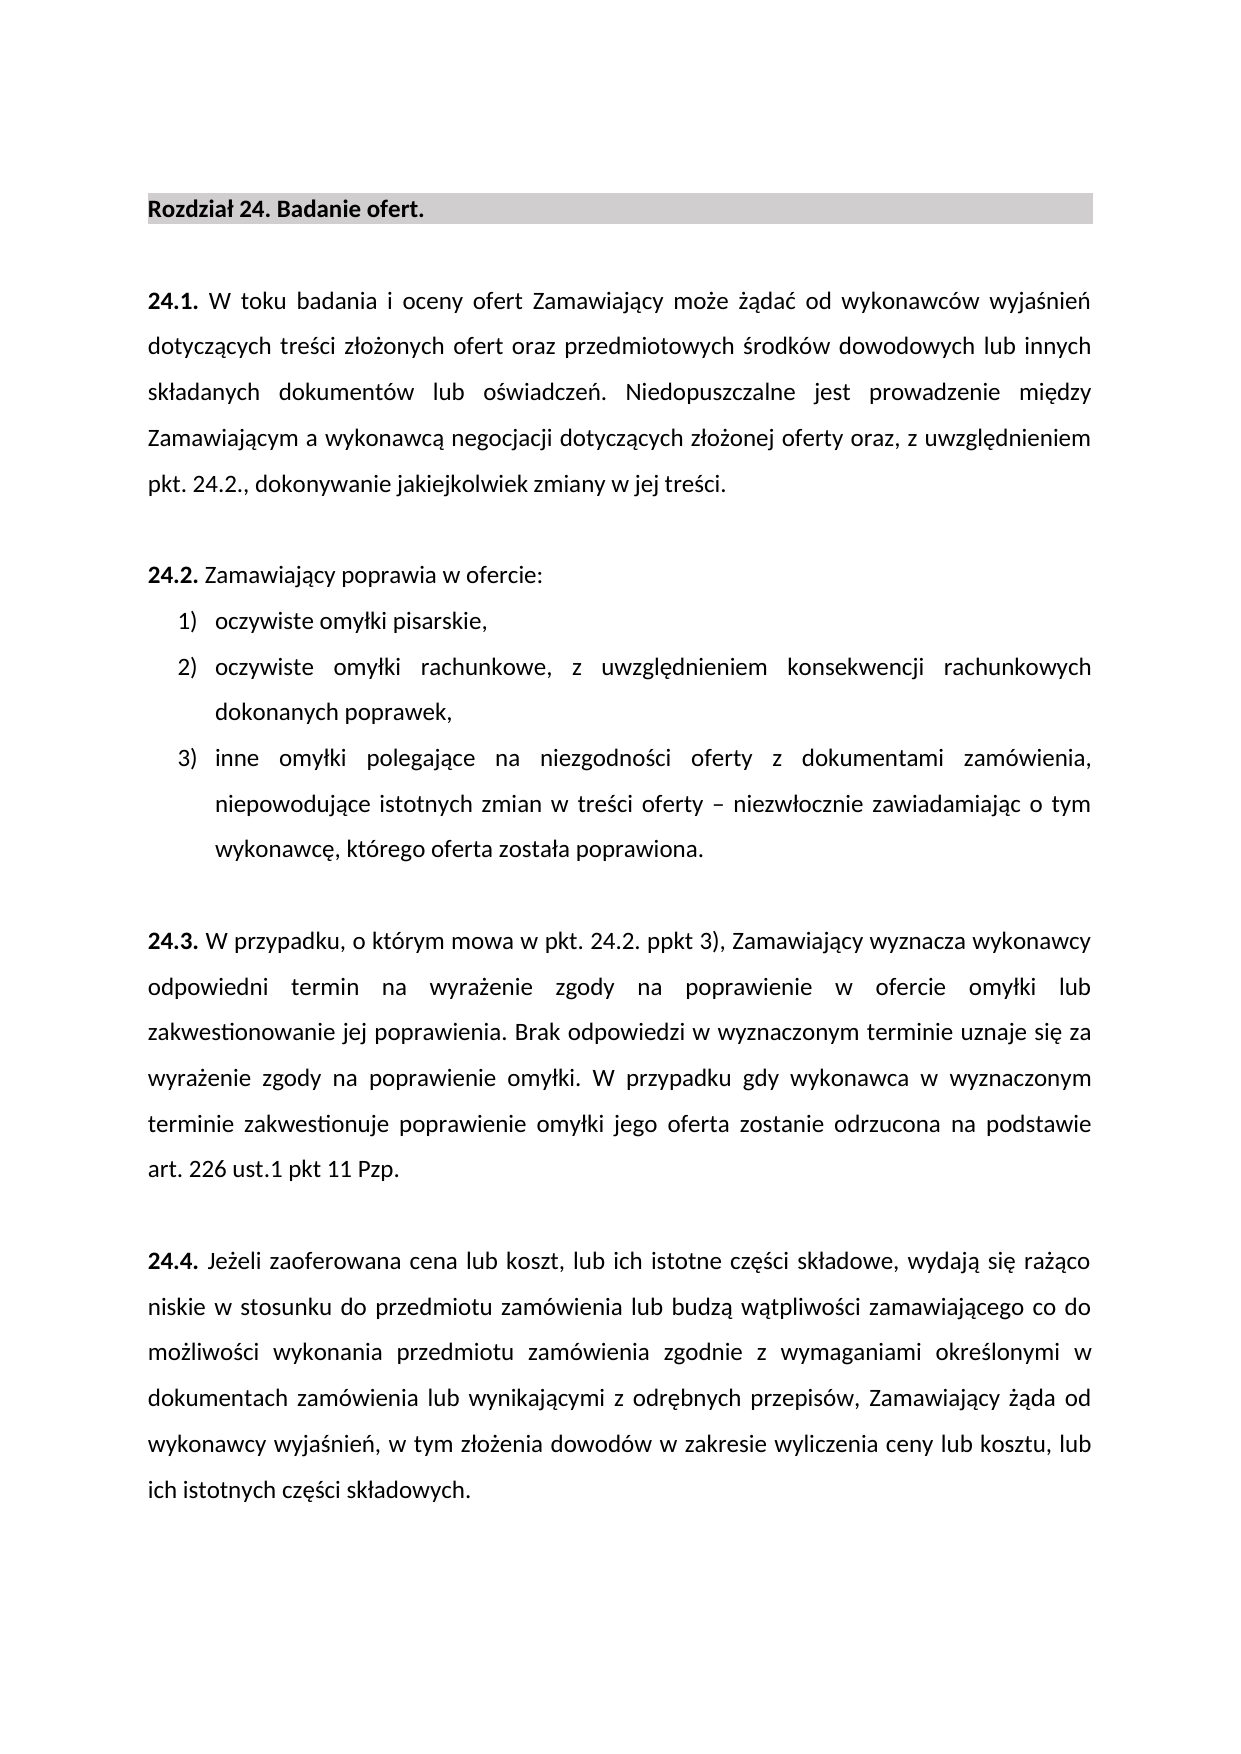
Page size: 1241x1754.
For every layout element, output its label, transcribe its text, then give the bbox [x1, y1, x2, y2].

list oczywiste omyłki pisarskie, [177, 605, 1093, 635]
list oczywiste omyłki rachunkowe, z uwzględnieniem konsekwencji rachunkowych dokonanych poprawek, [177, 651, 1093, 727]
text 24.2. Zamawiający poprawia w ofercie: [148, 559, 1093, 590]
text 24.1. W toku badania i oceny ofert Zamawiający może żądać od wykonawców wyjaśnień dotyczących treści złożonych ofert oraz przedmiotowych środków dowodowych lub innych składanych dokumentów lub oświadczeń. Niedopuszczalne jest prowadzenie między Zamawiającym a wykonawcą negocjacji dotyczących złożonej oferty oraz, z uwzględnieniem pkt. 24.2., dokonywanie jakiejkolwiek zmiany w jej treści. [148, 285, 1093, 498]
list inne omyłki polegające na niezgodności oferty z dokumentami zamówienia, niepowodujące istotnych zmian w treści oferty ‒ niezwłocznie zawiadamiając o tym wykonawcę, którego oferta została poprawiona. [177, 742, 1093, 864]
text Rozdział 24. Badanie ofert. [148, 193, 1093, 224]
text 24.3. W przypadku, o którym mowa w pkt. 24.2. ppkt 3), Zamawiający wyznacza wykonawcy odpowiedni termin na wyrażenie zgody na poprawienie w ofercie omyłki lub zakwestionowanie jej poprawienia. Brak odpowiedzi w wyznaczonym terminie uznaje się za wyrażenie zgody na poprawienie omyłki. W przypadku gdy wykonawca w wyznaczonym terminie zakwestionuje poprawienie omyłki jego oferta zostanie odrzucona na podstawie art. 226 ust.1 pkt 11 Pzp. [148, 925, 1093, 1184]
text 24.4. Jeżeli zaoferowana cena lub koszt, lub ich istotne części składowe, wydają się rażąco niskie w stosunku do przedmiotu zamówienia lub budzą wątpliwości zamawiającego co do możliwości wykonania przedmiotu zamówienia zgodnie z wymaganiami określonymi w dokumentach zamówienia lub wynikającymi z odrębnych przepisów, Zamawiający żąda od wykonawcy wyjaśnień, w tym złożenia dowodów w zakresie wyliczenia ceny lub kosztu, lub ich istotnych części składowych. [148, 1245, 1093, 1504]
